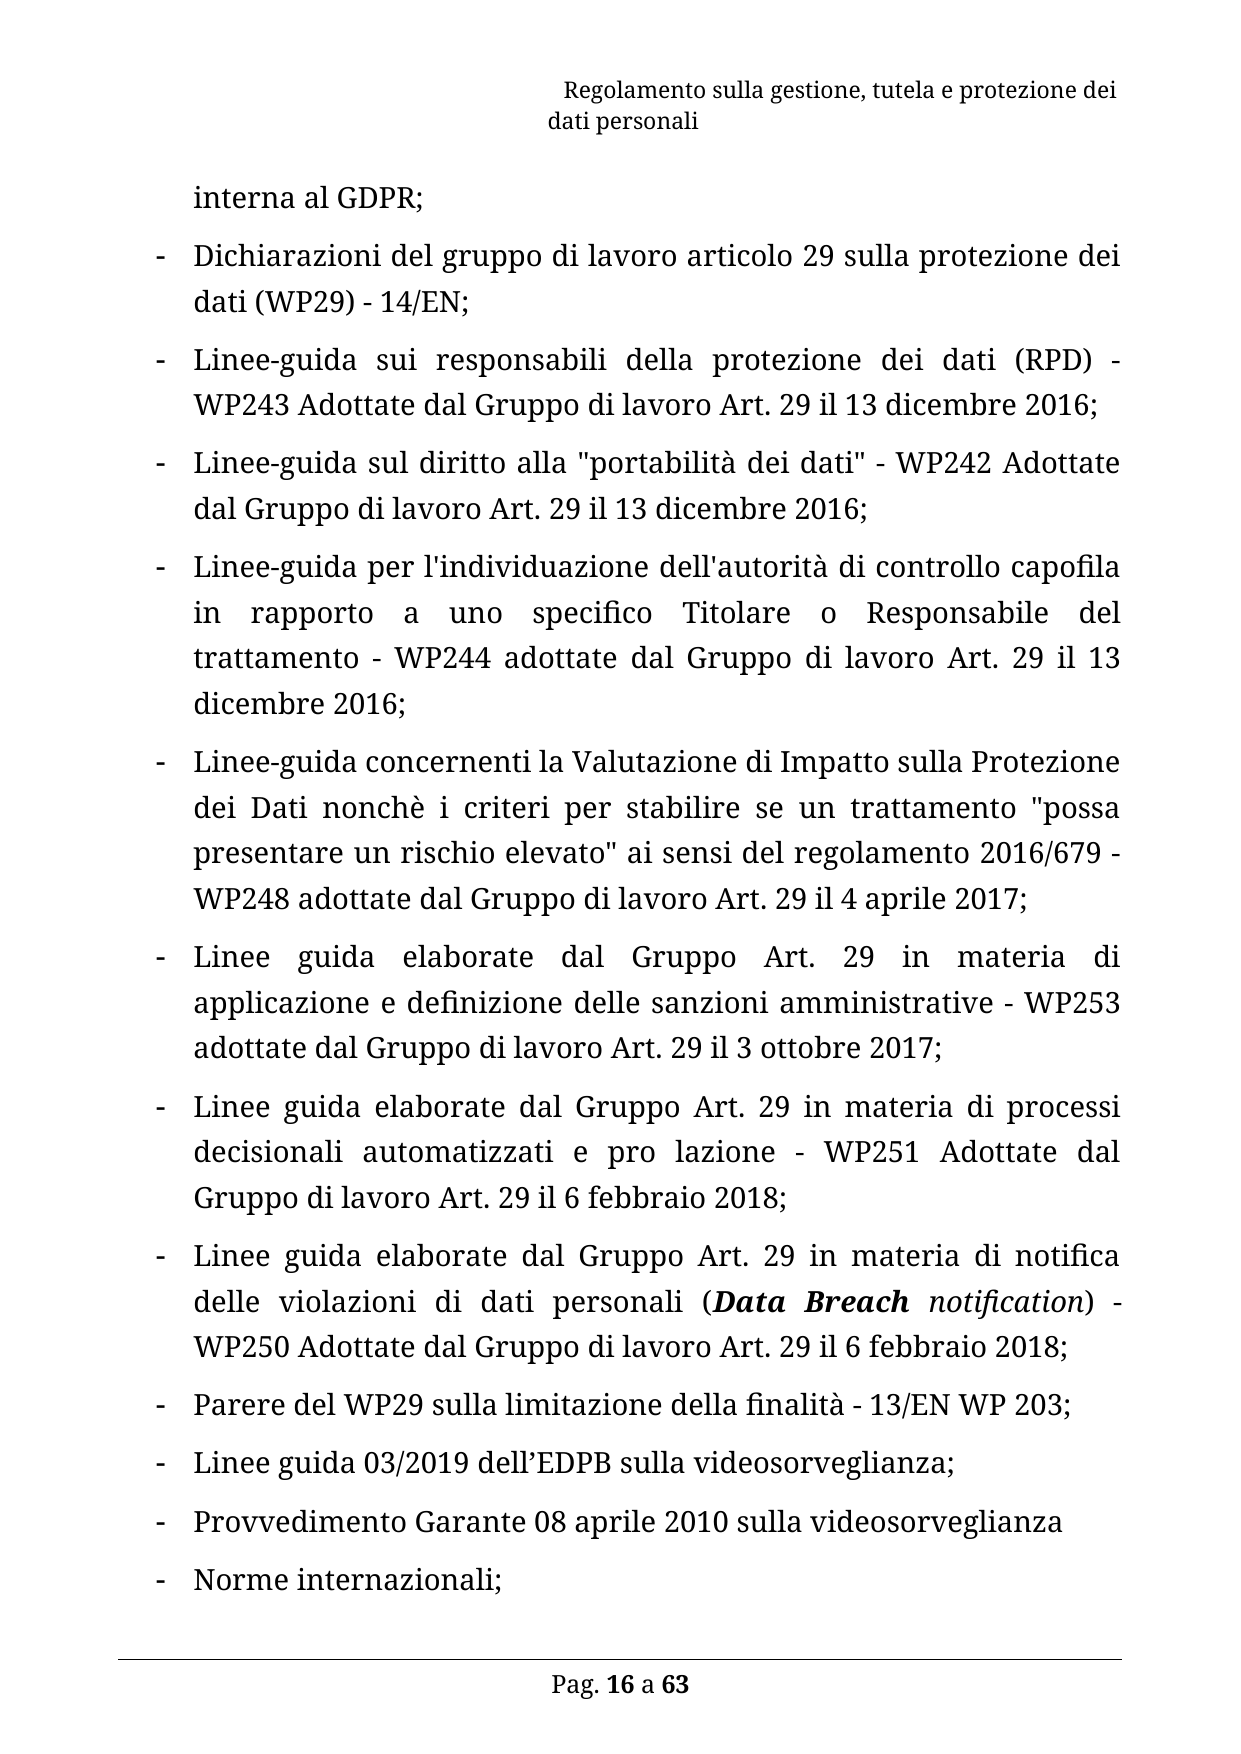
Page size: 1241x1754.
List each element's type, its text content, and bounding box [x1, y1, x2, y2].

list Linee-guida concernenti la Valutazione di Impatto sulla Protezione dei Dati nonchè i criteri per stabilire se un trattamento "possa presentare un rischio elevato" ai sensi del regolamento 2016/679 - WP248 adottate dal Gruppo di lavoro Art. 29 il 4 aprile 2017; [156, 742, 1122, 918]
list Linee-guida per l'individuazione dell'autorità di controllo capofila in rapporto a uno specifico Titolare o Responsabile del trattamento - WP244 adottate dal Gruppo di lavoro Art. 29 il 13 dicembre 2016; [156, 547, 1122, 723]
list Linee guida elaborate dal Gruppo Art. 29 in materia di notifica delle violazioni di dati personali (Data Breach notification) - WP250 Adottate dal Gruppo di lavoro Art. 29 il 6 febbraio 2018; [156, 1235, 1122, 1366]
list Linee guida elaborate dal Gruppo Art. 29 in materia di applicazione e definizione delle sanzioni amministrative - WP253 adottate dal Gruppo di lavoro Art. 29 il 3 ottobre 2017; [156, 937, 1122, 1067]
list Linee guida 03/2019 dell’EDPB sulla videosorveglianza; [156, 1443, 1122, 1482]
list Dichiarazioni del gruppo di lavoro articolo 29 sulla protezione dei dati (WP29) - 14/EN; [156, 235, 1122, 321]
list Linee-guida sui responsabili della protezione dei dati (RPD) - WP243 Adottate dal Gruppo di lavoro Art. 29 il 13 dicembre 2016; [156, 339, 1122, 424]
list Linee guida elaborate dal Gruppo Art. 29 in materia di processi decisionali automatizzati e pro lazione - WP251 Adottate dal Gruppo di lavoro Art. 29 il 6 febbraio 2018; [156, 1086, 1122, 1217]
list Parere del WP29 sulla limitazione della finalità - 13/EN WP 203; [156, 1385, 1122, 1424]
list Provvedimento Garante 08 aprile 2010 sulla videosorveglianza [156, 1501, 1122, 1541]
list Linee-guida sul diritto alla "portabilità dei dati" - WP242 Adottate dal Gruppo di lavoro Art. 29 il 13 dicembre 2016; [156, 443, 1122, 528]
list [156, 177, 1122, 217]
list Norme internazionali; [156, 1559, 1122, 1599]
